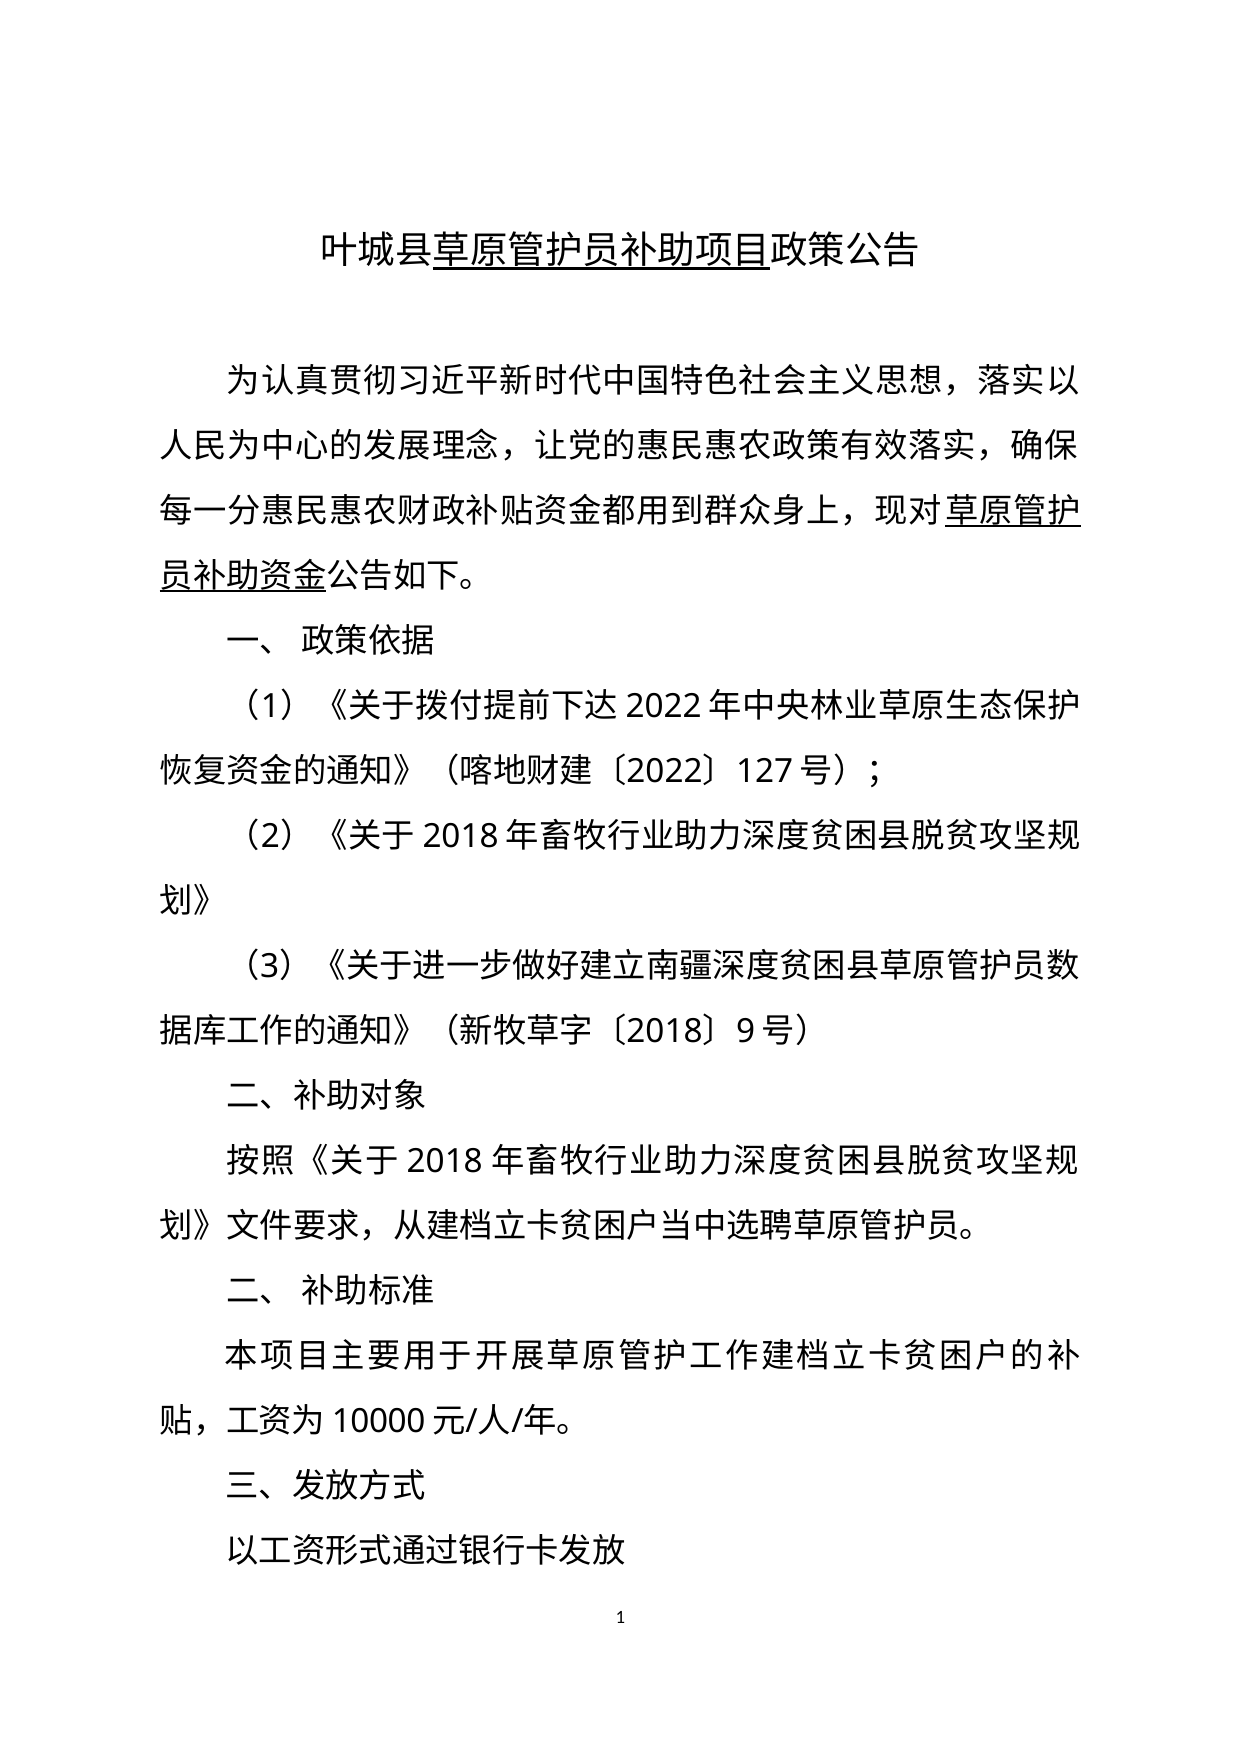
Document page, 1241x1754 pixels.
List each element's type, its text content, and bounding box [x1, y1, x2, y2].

text 为认真贯彻习近平新时代中国特色社会主义思想，落实以人民为中心的发展理念，让党的惠民惠农政策有效落实，确保每一分惠民惠农财政补贴资金都用到群众身上，现对草原管护员补助资金公告如下。 [159, 345, 1081, 605]
text 本项目主要用于开展草原管护工作建档立卡贫困户的补贴，工资为10000元/人/年。 [159, 1320, 1081, 1450]
text 叶城县草原管护员补助项目政策公告 [159, 215, 1081, 280]
text 按照《关于2018年畜牧行业助力深度贫困县脱贫攻坚规划》文件要求，从建档立卡贫困户当中选聘草原管护员。 [159, 1125, 1081, 1255]
list 政策依据 [226, 605, 1081, 670]
text （3）《关于进一步做好建立南疆深度贫困县草原管护员数据库工作的通知》（新牧草字〔2018〕9号） [159, 930, 1081, 1060]
text 以工资形式通过银行卡发放 [159, 1515, 1081, 1580]
text （2）《关于2018年畜牧行业助力深度贫困县脱贫攻坚规划》 [159, 800, 1081, 930]
text （1）《关于拨付提前下达2022年中央林业草原生态保护恢复资金的通知》（喀地财建〔2022〕127号）； [159, 670, 1081, 800]
text 三、发放方式 [159, 1450, 1081, 1515]
list 补助标准 [226, 1255, 1081, 1320]
text 二、补助对象 [159, 1060, 1081, 1125]
